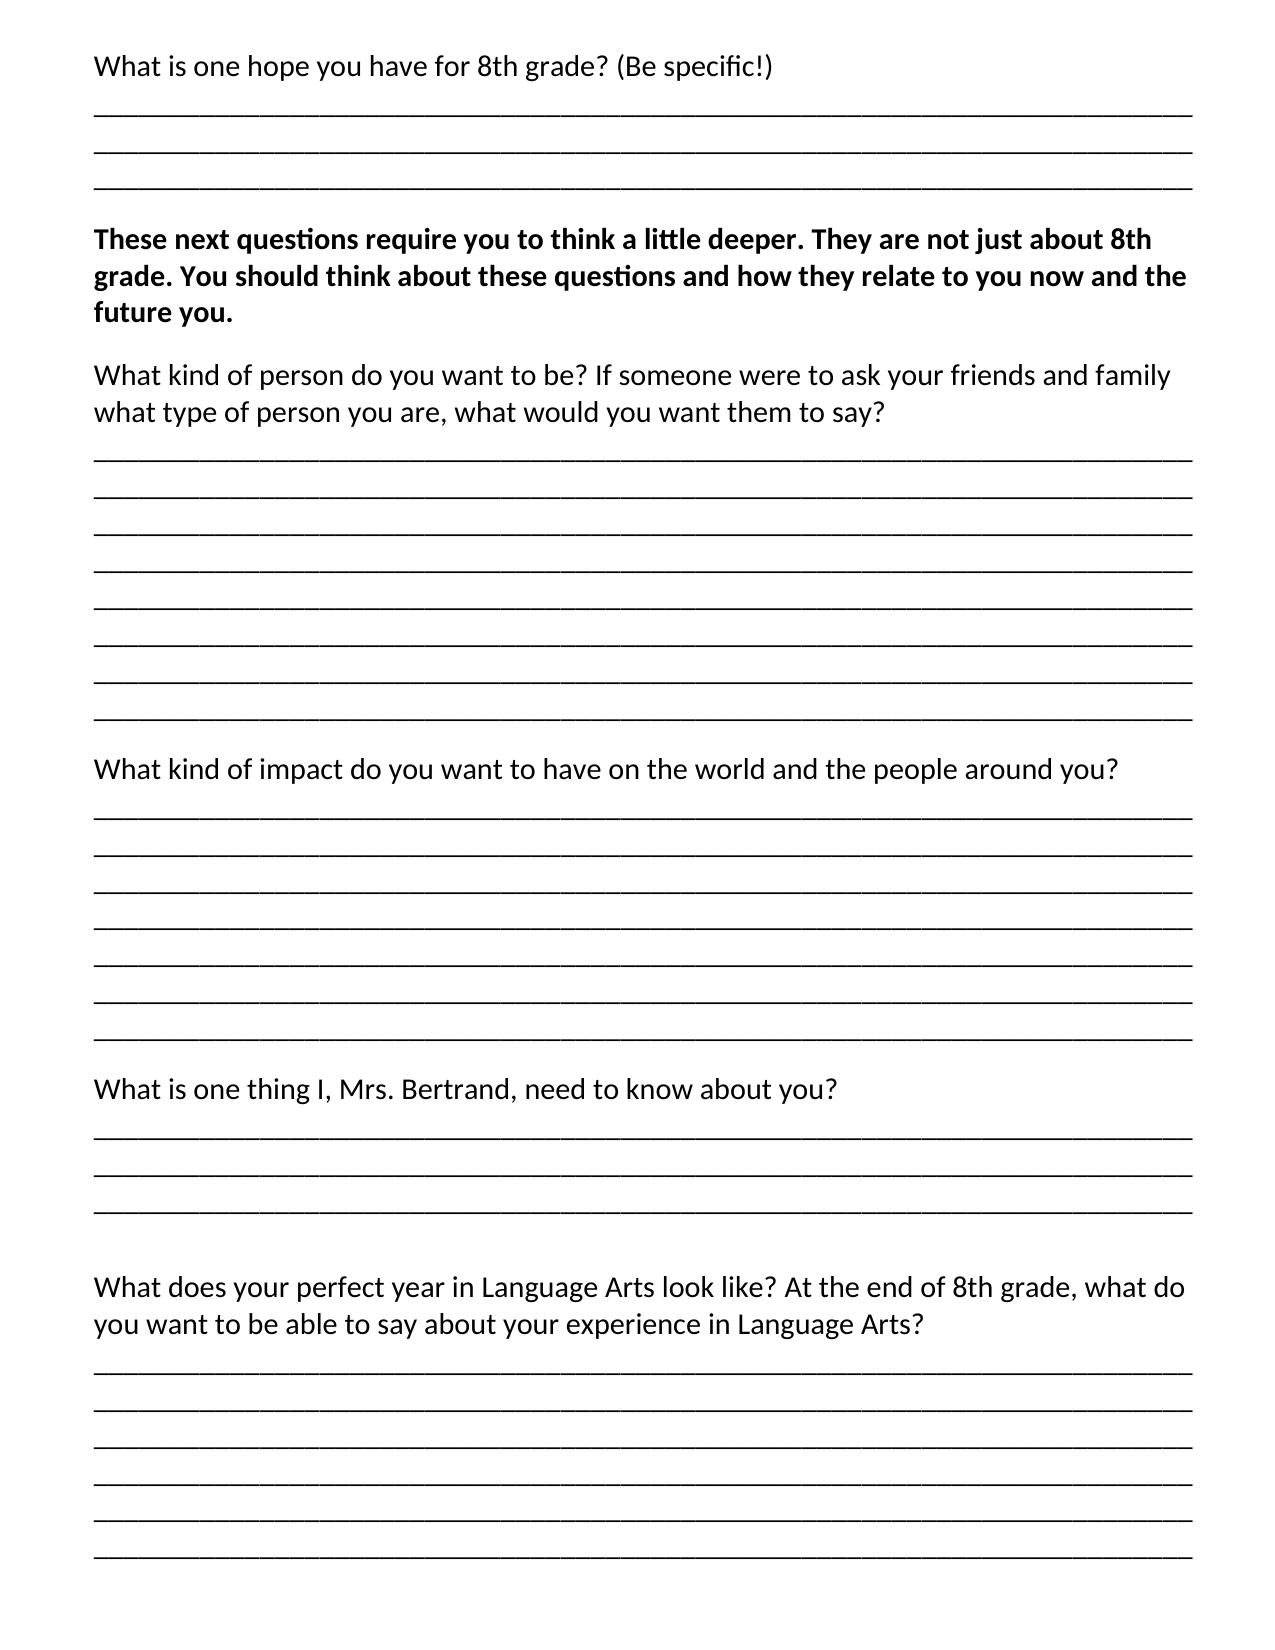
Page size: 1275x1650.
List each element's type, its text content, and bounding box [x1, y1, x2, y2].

text What does your perfect year in Language Arts look like? At the end of 8th grade, what do you want to be able to say about your experience in Language Arts? [94, 1268, 1200, 1342]
text What kind of person do you want to be? If someone were to ask your friends and family what type of person you are, what would you want them to say? _____________________________________________________________________________________________________________________________________________________________________________________________________________________________________________________________________________________________________________________________________________________________________________ [94, 356, 1200, 614]
text These next questions require you to think a little deeper. They are not just about 8th grade. You should think about these questions and how they relate to you now and the future you. [94, 220, 1200, 330]
text _______________________________________________________________________________________________________________________________________________________________________________________________________________________________________________________________________________________________________________________________________________________________________________________________________________________________________________________________________________________________________________________________ [94, 787, 1200, 1045]
text What is one hope you have for 8th grade? (Be specific!) ___________________________________________________________________________________________________________________________________________________________________________________________________________________________ [94, 47, 1200, 194]
text ______________________________________________________________________________________________________________________________________________________________________________________________________________________________________________________________________________________________________________________________________________________________________________________________________________________________________________________ [94, 1342, 1200, 1563]
text What kind of impact do you want to have on the world and the people around you? [94, 750, 1200, 787]
text ___________________________________________________________________________________________________________________________________________________________________________________________________________________________ [94, 614, 1200, 724]
text What is one thing I, Mrs. Bertrand, need to know about you? ___________________________________________________________________________________________________________________________________________________________________________________________________________________________ [94, 1070, 1200, 1218]
